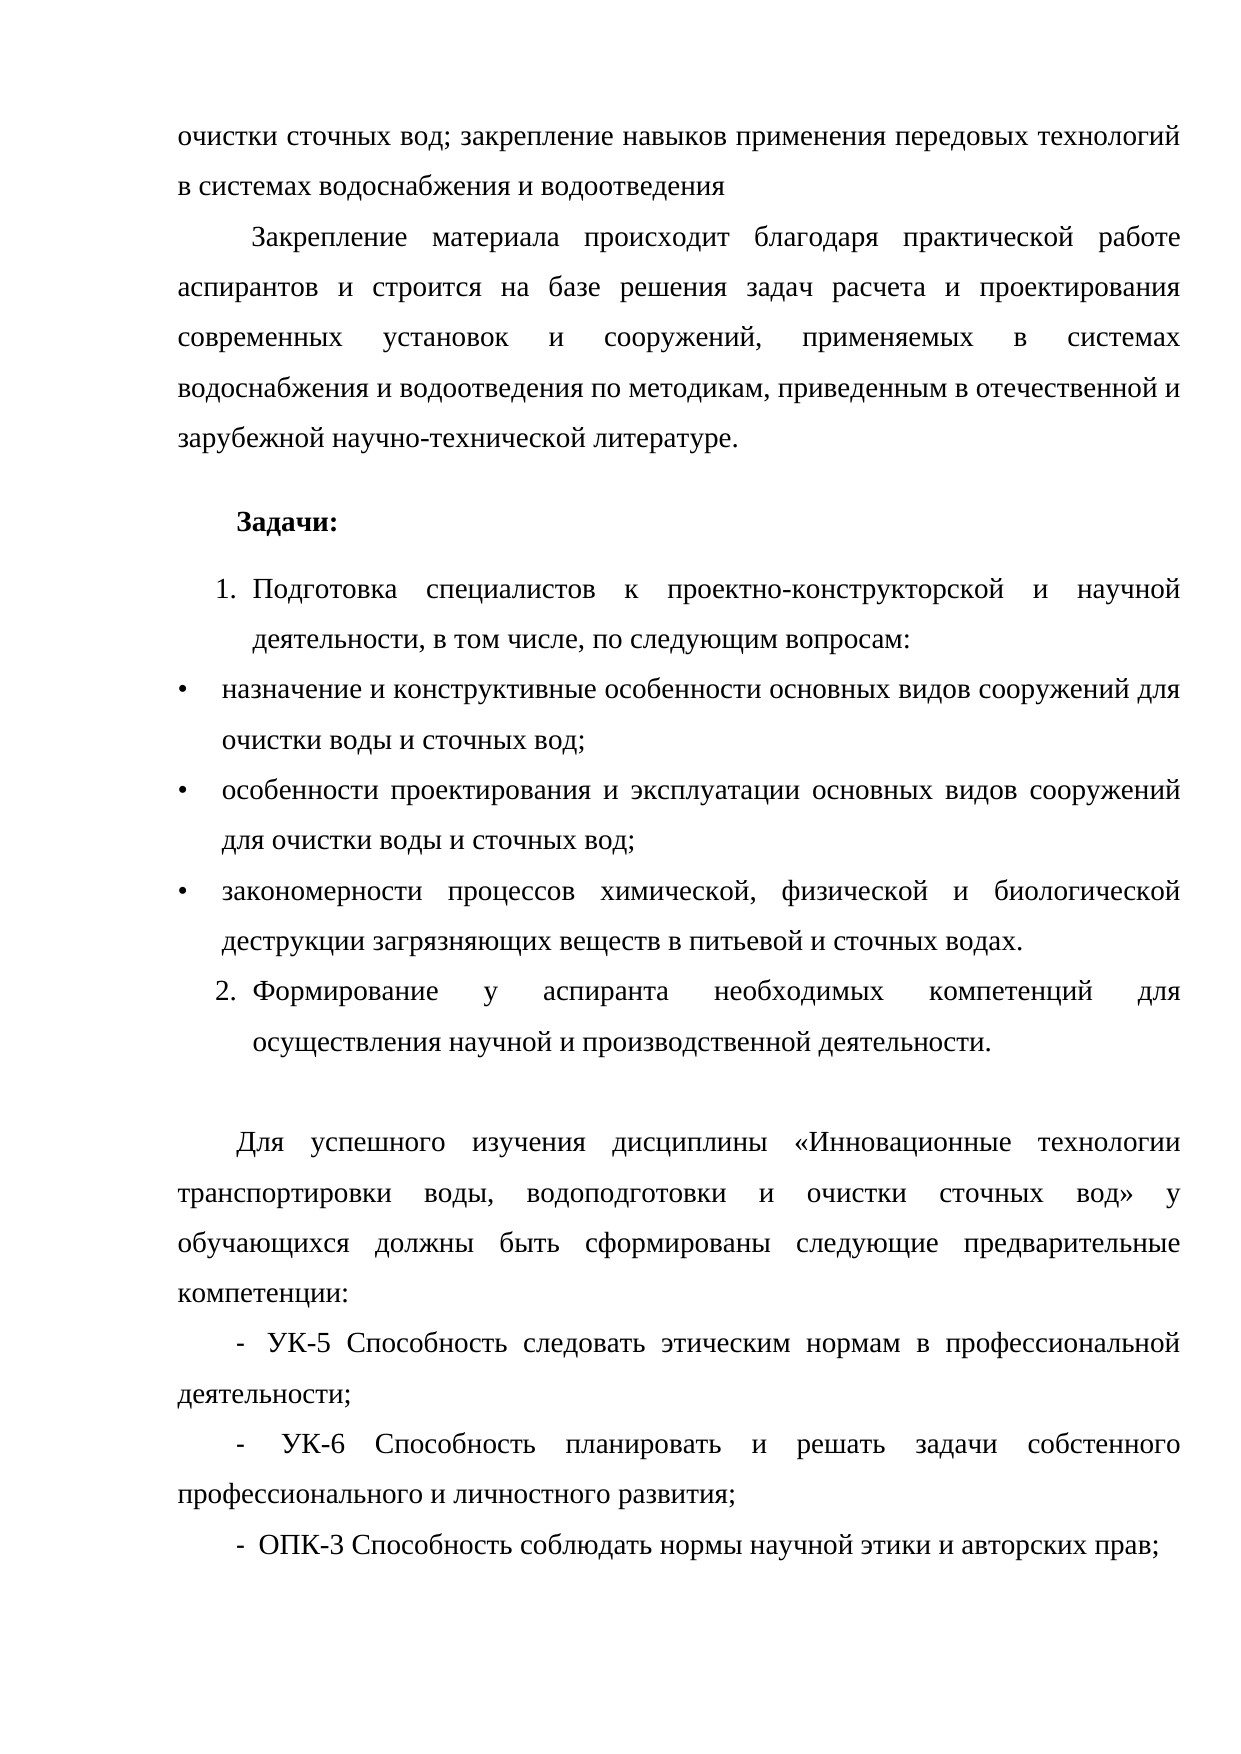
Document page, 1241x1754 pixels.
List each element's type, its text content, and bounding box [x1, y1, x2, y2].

text Для успешного изучения дисциплины «Инновационные технологии транспортировки воды, водоподготовки и очистки сточных вод» у обучающихся должны быть сформированы следующие предварительные компетенции: [177, 1124, 1181, 1309]
text Задачи: [177, 504, 1181, 537]
list Формирование у аспиранта необходимых компетенций для осуществления научной и производственной деятельности. [215, 973, 1181, 1057]
list Подготовка специалистов к проектно-конструкторской и научной деятельности, в том числе, по следующим вопросам: [215, 571, 1181, 655]
text • особенности проектирования и эксплуатации основных видов сооружений для очистки воды и сточных вод; [177, 772, 1181, 856]
text Закрепление материала происходит благодаря практической работе аспирантов и строится на базе решения задач расчета и проектирования современных установок и сооружений, применяемых в системах водоснабжения и водоотведения по методикам, приведенным в отечественной и зарубежной научно-технической литературе. [177, 219, 1181, 453]
list УК-5 Способность следовать этическим нормам в профессиональной деятельности; [177, 1326, 1181, 1409]
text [177, 118, 1181, 202]
list УК-6 Способность планировать и решать задачи собстенного профессионального и личностного развития; [177, 1426, 1181, 1510]
text • назначение и конструктивные особенности основных видов сооружений для очистки воды и сточных вод; [177, 672, 1181, 755]
list ОПК-3 Способность соблюдать нормы научной этики и авторских прав; [177, 1527, 1181, 1560]
text • закономерности процессов химической, физической и биологической деструкции загрязняющих веществ в питьевой и сточных водах. [177, 873, 1181, 957]
